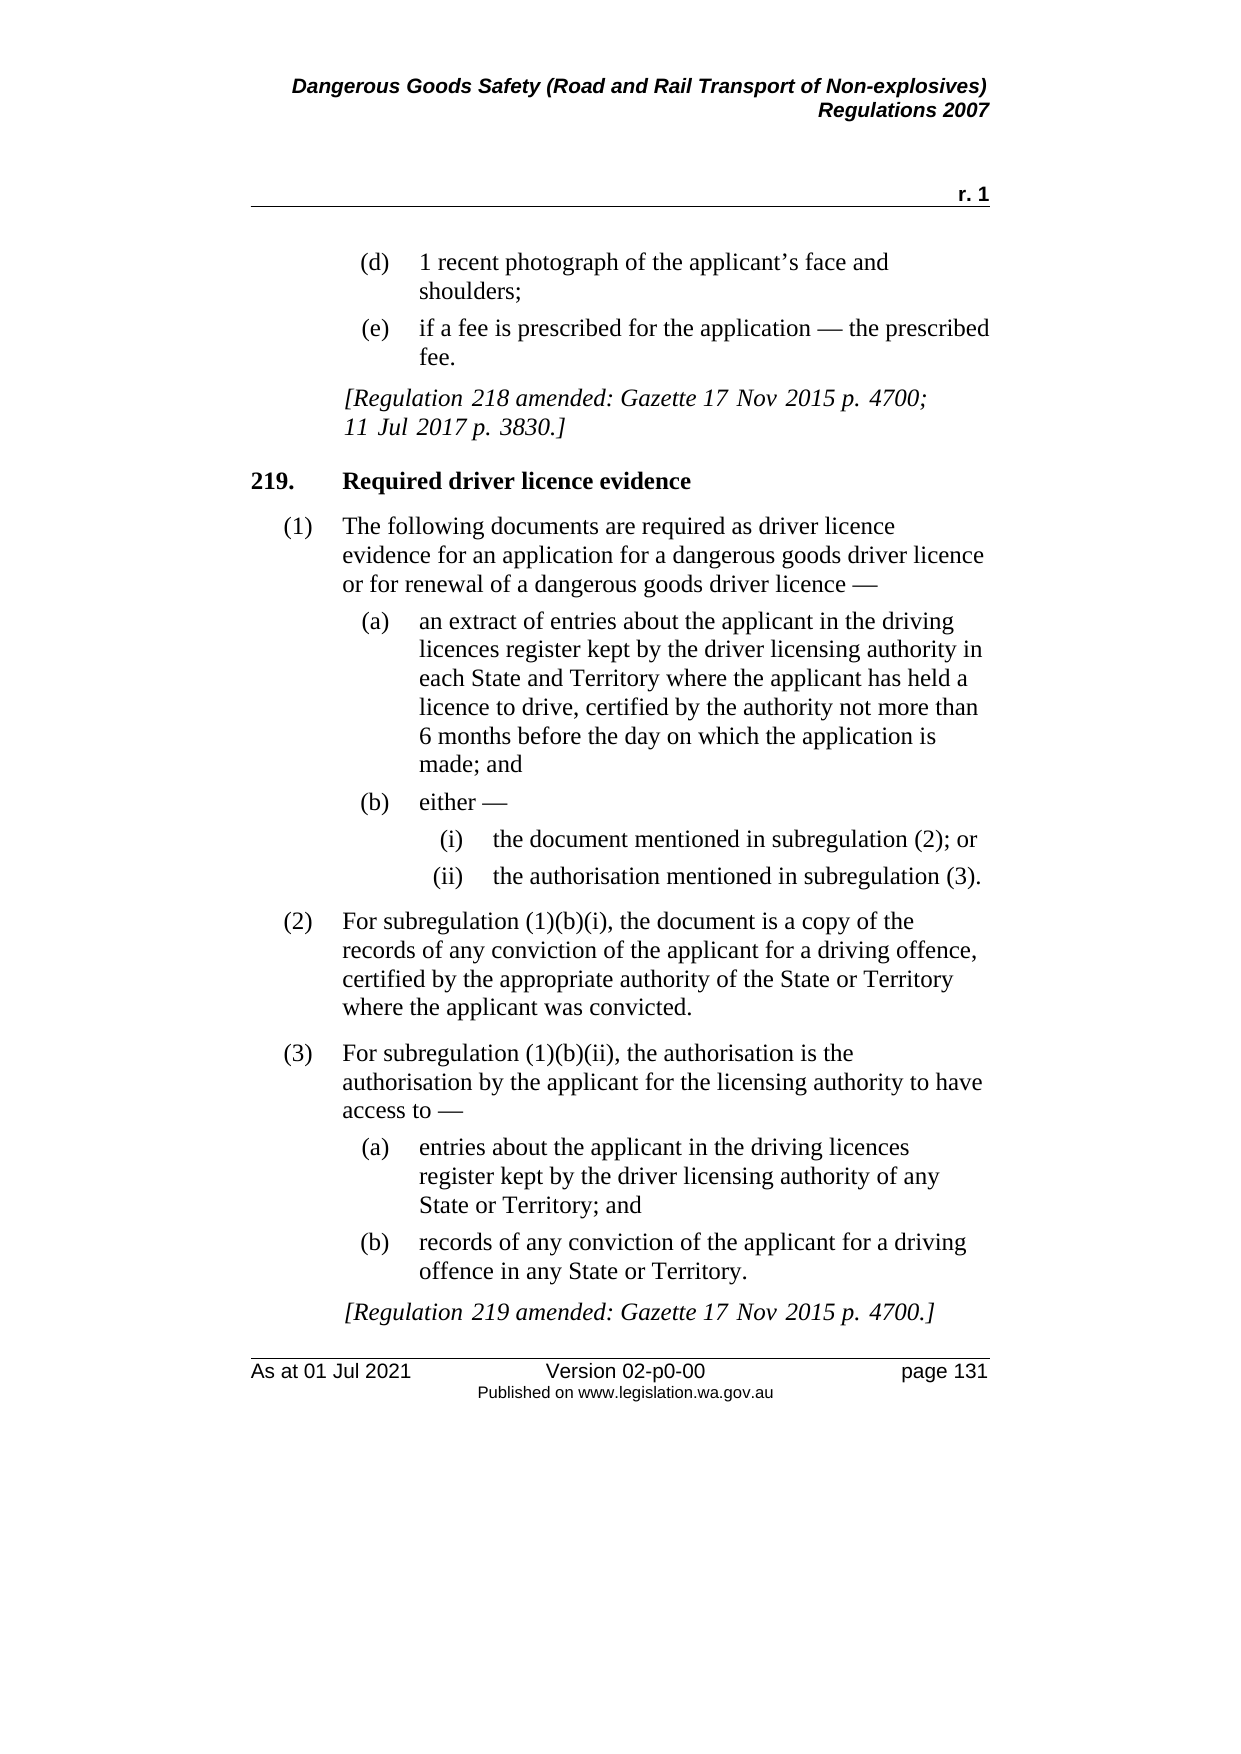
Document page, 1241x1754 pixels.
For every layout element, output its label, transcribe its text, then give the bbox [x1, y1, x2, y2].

text [Regulation 219 amended: Gazette 17 Nov 2015 p. 4700.] [251, 1297, 990, 1326]
text (d) 1 recent photograph of the applicant’s face and shoulders; [251, 247, 990, 305]
text (b) records of any conviction of the applicant for a driving offence in any State or Territory. [251, 1227, 990, 1284]
subtitle 219. Required driver licence evidence [251, 466, 990, 494]
text (3) For subregulation (1)(b)(ii), the authorisation is the authorisation by the applicant for the licensing authority to have access to — [251, 1038, 990, 1124]
text (a) entries about the applicant in the driving licences register kept by the driver licensing authority of any State or Territory; and [251, 1132, 990, 1219]
text (b) either — [251, 787, 990, 815]
text (i) the document mentioned in subregulation (2); or [251, 824, 990, 852]
text (ii) the authorisation mentioned in subregulation (3). [251, 861, 990, 889]
text [Regulation 218 amended: Gazette 17 Nov 2015 p. 4700; 11 Jul 2017 p. 3830.] [251, 383, 990, 441]
text (e) if a fee is prescribed for the application — the prescribed fee. [251, 313, 990, 371]
text (1) The following documents are required as driver licence evidence for an application for a dangerous goods driver licence or for renewal of a dangerous goods driver licence — [251, 511, 990, 597]
text (a) an extract of entries about the applicant in the driving licences register kept by the driver licensing authority in each State and Territory where the applicant has held a licence to drive, certified by the authority not more than 6 months before the day on which the application is made; and [251, 606, 990, 778]
text (2) For subregulation (1)(b)(i), the document is a copy of the records of any conviction of the applicant for a driving offence, certified by the appropriate authority of the State or Territory where the applicant was convicted. [251, 906, 990, 1021]
